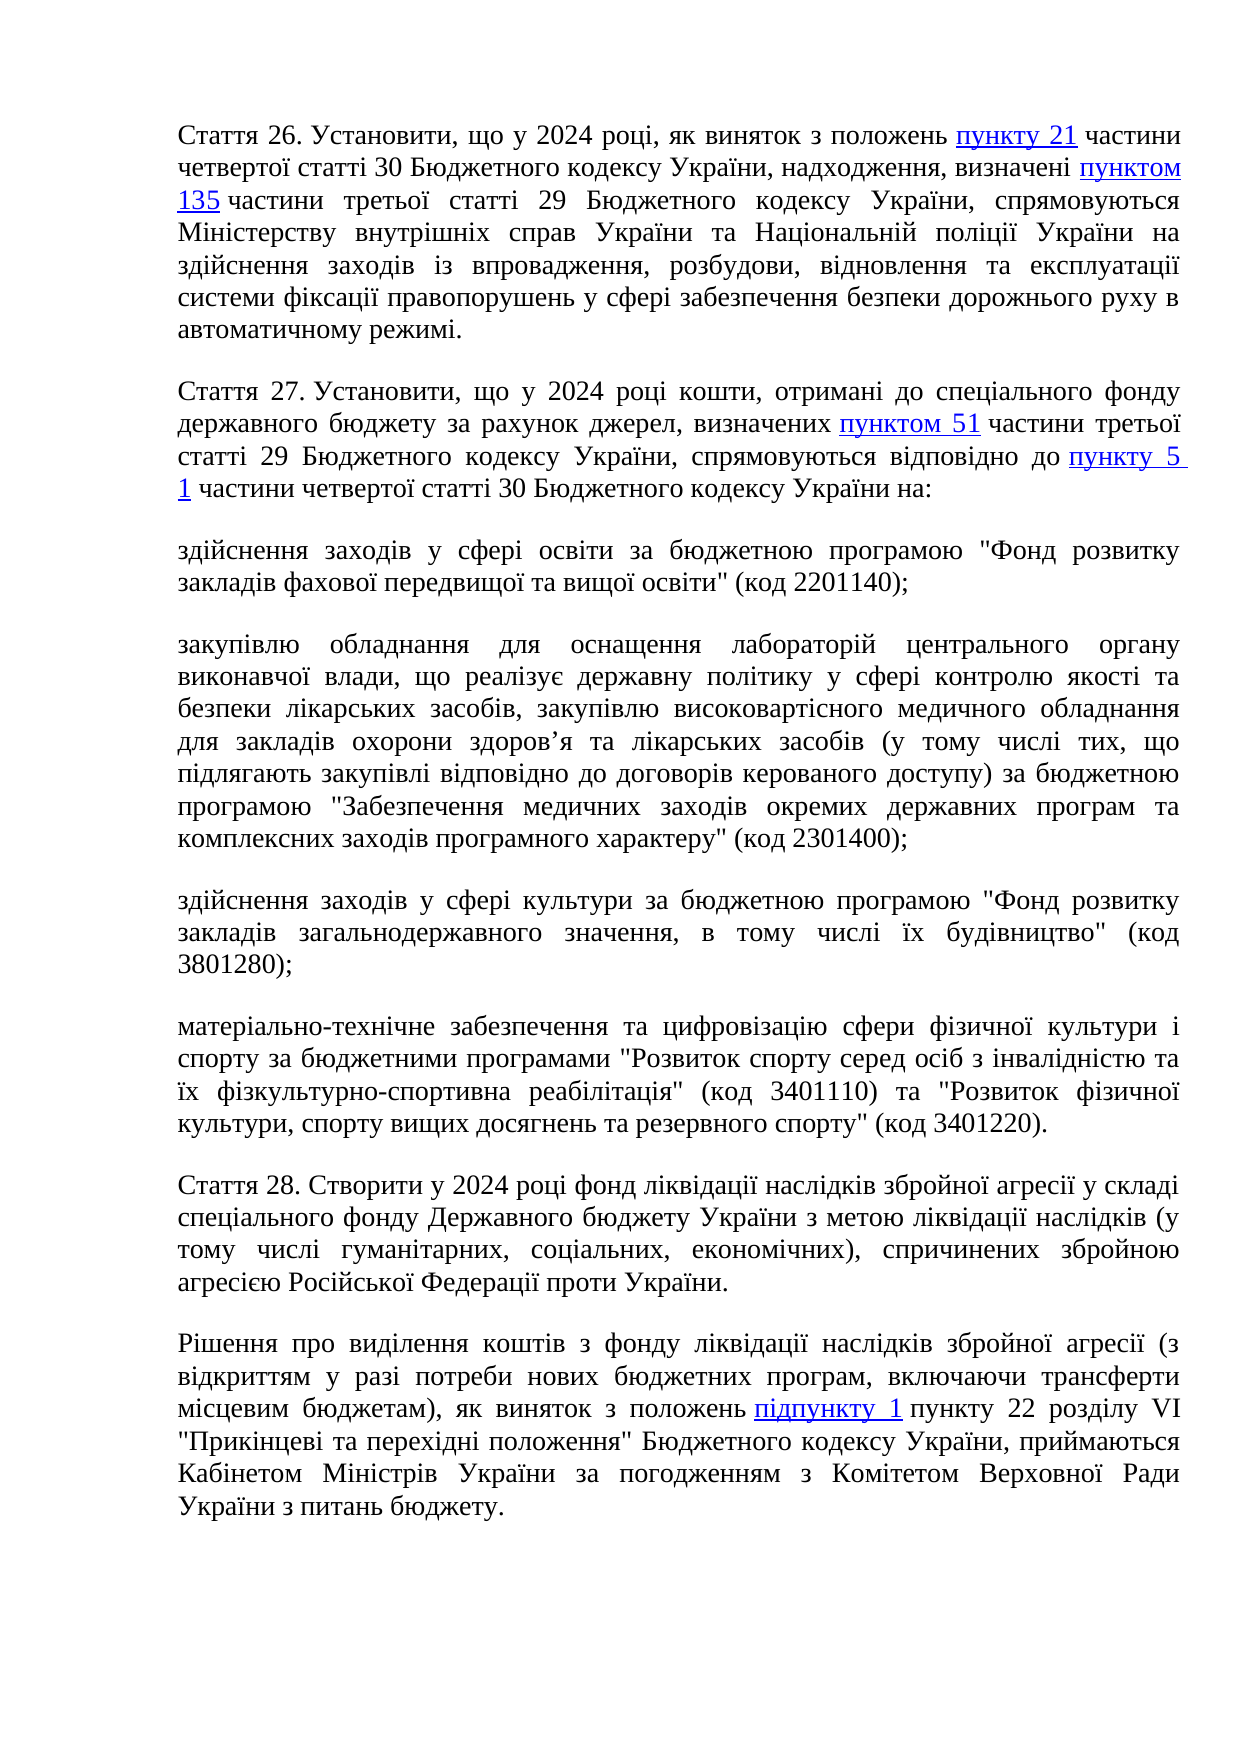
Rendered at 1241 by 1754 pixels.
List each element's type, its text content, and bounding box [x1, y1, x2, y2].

text здійснення заходів у сфері культури за бюджетною програмою "Фонд розвитку закладів загальнодержавного значення, в тому числі їх будівництво" (код 3801280); [177, 883, 1181, 980]
text Рішення про виділення коштів з фонду ліквідації наслідків збройної агресії (з відкриттям у разі потреби нових бюджетних програм, включаючи трансферти місцевим бюджетам), як виняток з положень підпункту 1 пункту 22 розділу VI "Прикінцеві та перехідні положення" Бюджетного кодексу України, приймаються Кабінетом Міністрів України за погодженням з Комітетом Верховної Ради України з питань бюджету. [177, 1327, 1181, 1521]
text здійснення заходів у сфері освіти за бюджетною програмою "Фонд розвитку закладів фахової передвищої та вищої освіти" (код 2201140); [177, 533, 1181, 598]
text закупівлю обладнання для оснащення лабораторій центрального органу виконавчої влади, що реалізує державну політику у сфері контролю якості та безпеки лікарських засобів, закупівлю високовартісного медичного обладнання для закладів охорони здоров’я та лікарських засобів (у тому числі тих, що підлягають закупівлі відповідно до договорів керованого доступу) за бюджетною програмою "Забезпечення медичних заходів окремих державних програм та комплексних заходів програмного характеру" (код 2301400); [177, 627, 1181, 853]
text Стаття 27. Установити, що у 2024 році кошти, отримані до спеціального фонду державного бюджету за рахунок джерел, визначених пунктом 5-1 частини третьої статті 29 Бюджетного кодексу України, спрямовуються відповідно до пункту 5-1 частини четвертої статті 30 Бюджетного кодексу України на: [177, 374, 1181, 504]
text Стаття 26. Установити, що у 2024 році, як виняток з положень пункту 21 частини четвертої статті 30 Бюджетного кодексу України, надходження, визначені пунктом 13-5 частини третьої статті 29 Бюджетного кодексу України, спрямовуються Міністерству внутрішніх справ України та Національній поліції України на здійснення заходів із впровадження, розбудови, відновлення та експлуатації системи фіксації правопорушень у сфері забезпечення безпеки дорожнього руху в автоматичному режимі. [177, 118, 1181, 345]
text матеріально-технічне забезпечення та цифровізацію сфери фізичної культури і спорту за бюджетними програмами "Розвиток спорту серед осіб з інвалідністю та їх фізкультурно-спортивна реабілітація" (код 3401110) та "Розвиток фізичної культури, спорту вищих досягнень та резервного спорту" (код 3401220). [177, 1009, 1181, 1139]
text Стаття 28. Створити у 2024 році фонд ліквідації наслідків збройної агресії у складі спеціального фонду Державного бюджету України з метою ліквідації наслідків (у тому числі гуманітарних, соціальних, економічних), спричинених збройною агресією Російської Федерації проти України. [177, 1168, 1181, 1297]
